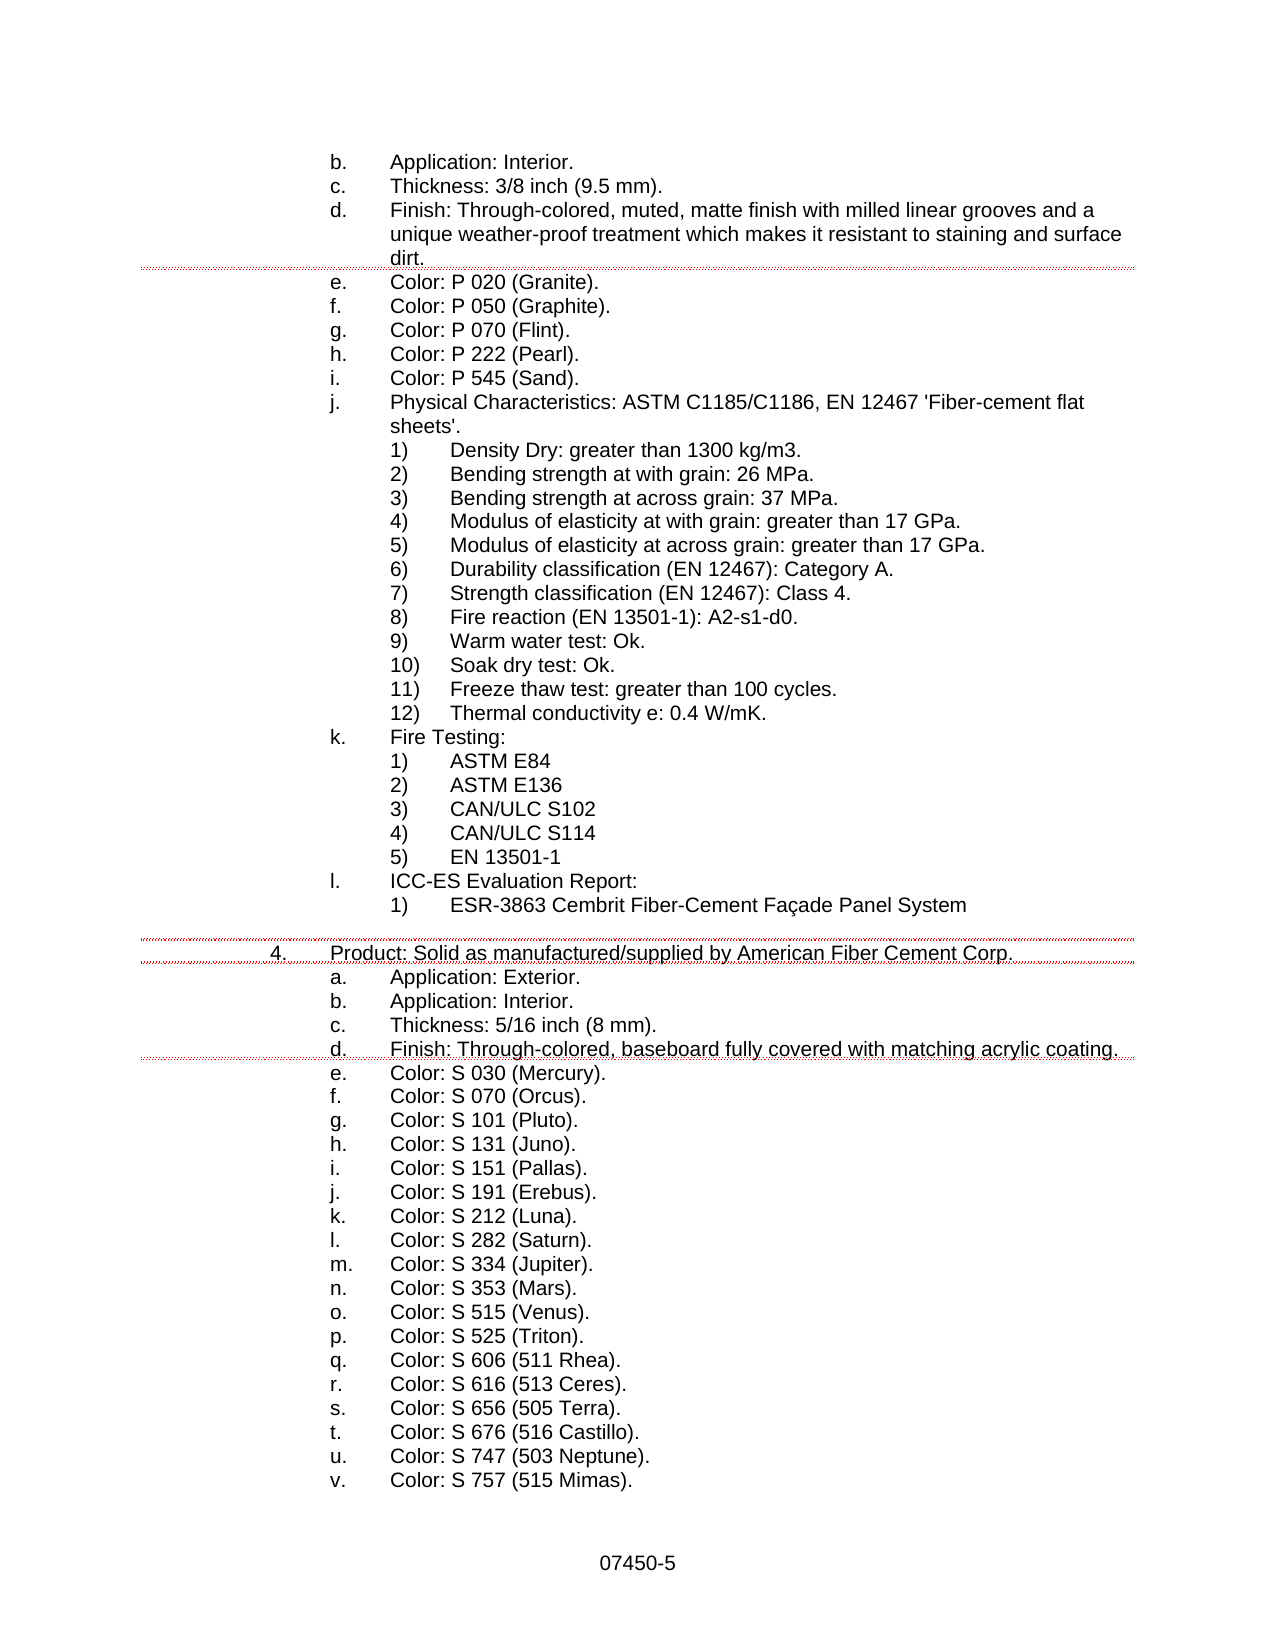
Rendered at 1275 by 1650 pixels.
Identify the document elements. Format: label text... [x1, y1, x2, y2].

text Thickness: 5/16 inch (8 mm). [330, 1012, 1125, 1036]
text Durability classification (EN 12467): Category A. [390, 557, 1125, 581]
text Warm water test: Ok. [390, 629, 1125, 653]
text Color: S 515 (Venus). [330, 1300, 1125, 1324]
text ESR-3863 Cembrit Fiber-Cement Façade Panel System [390, 893, 1125, 917]
text Soak dry test: Ok. [390, 653, 1125, 677]
text Color: S 757 (515 Mimas). [330, 1468, 1125, 1492]
text Color: S 070 (Orcus). [330, 1084, 1125, 1108]
text Color: S 525 (Triton). [330, 1324, 1125, 1348]
text Density Dry: greater than 1300 kg/m3. [390, 437, 1125, 461]
text Color: S 656 (505 Terra). [330, 1396, 1125, 1420]
text CAN/ULC S114 [390, 821, 1125, 845]
text Color: S 030 (Mercury). [330, 1060, 1125, 1084]
text Thermal conductivity e: 0.4 W/mK. [390, 701, 1125, 725]
text Color: P 070 (Flint). [330, 318, 1125, 342]
text Bending strength at with grain: 26 MPa. [390, 461, 1125, 485]
text Fire reaction (EN 13501-1): A2-s1-d0. [390, 605, 1125, 629]
text ICC-ES Evaluation Report: [330, 869, 1125, 893]
text Product: Solid as manufactured/supplied by American Fiber Cement Corp. [270, 941, 1125, 964]
text Color: P 545 (Sand). [330, 366, 1125, 389]
text Modulus of elasticity at with grain: greater than 17 GPa. [390, 509, 1125, 533]
text Finish: Through-colored, muted, matte finish with milled linear grooves and a unique weather-proof treatment which makes it resistant to staining and surface dirt. [330, 198, 1125, 270]
text Bending strength at across grain: 37 MPa. [390, 485, 1125, 509]
text Color: S 353 (Mars). [330, 1276, 1125, 1300]
text Color: P 050 (Graphite). [330, 294, 1125, 318]
text Finish: Through-colored, baseboard fully covered with matching acrylic coating. [330, 1036, 1125, 1060]
text Physical Characteristics: ASTM C1185/C1186, EN 12467 'Fiber-cement flat sheets'. [330, 389, 1125, 437]
text ASTM E84 [390, 749, 1125, 773]
text Application: Interior. [330, 988, 1125, 1012]
text Modulus of elasticity at across grain: greater than 17 GPa. [390, 533, 1125, 557]
text Color: S 191 (Erebus). [330, 1180, 1125, 1204]
text Color: S 747 (503 Neptune). [330, 1444, 1125, 1468]
text Strength classification (EN 12467): Class 4. [390, 581, 1125, 605]
text ASTM E136 [390, 773, 1125, 797]
text Color: S 616 (513 Ceres). [330, 1372, 1125, 1396]
text Color: S 151 (Pallas). [330, 1156, 1125, 1180]
text Color: S 676 (516 Castillo). [330, 1420, 1125, 1444]
text Fire Testing: [330, 725, 1125, 749]
text Application: Exterior. [330, 964, 1125, 988]
text Thickness: 3/8 inch (9.5 mm). [330, 174, 1125, 198]
text Color: S 131 (Juno). [330, 1132, 1125, 1156]
text Color: S 212 (Luna). [330, 1204, 1125, 1228]
text Color: P 020 (Granite). [330, 270, 1125, 294]
text Color: S 606 (511 Rhea). [330, 1348, 1125, 1372]
text Color: S 282 (Saturn). [330, 1228, 1125, 1252]
text Color: P 222 (Pearl). [330, 342, 1125, 366]
text Application: Interior. [330, 150, 1125, 174]
text CAN/ULC S102 [390, 797, 1125, 821]
text EN 13501-1 [390, 845, 1125, 869]
text Freeze thaw test: greater than 100 cycles. [390, 677, 1125, 701]
text Color: S 334 (Jupiter). [330, 1252, 1125, 1276]
text Color: S 101 (Pluto). [330, 1108, 1125, 1132]
